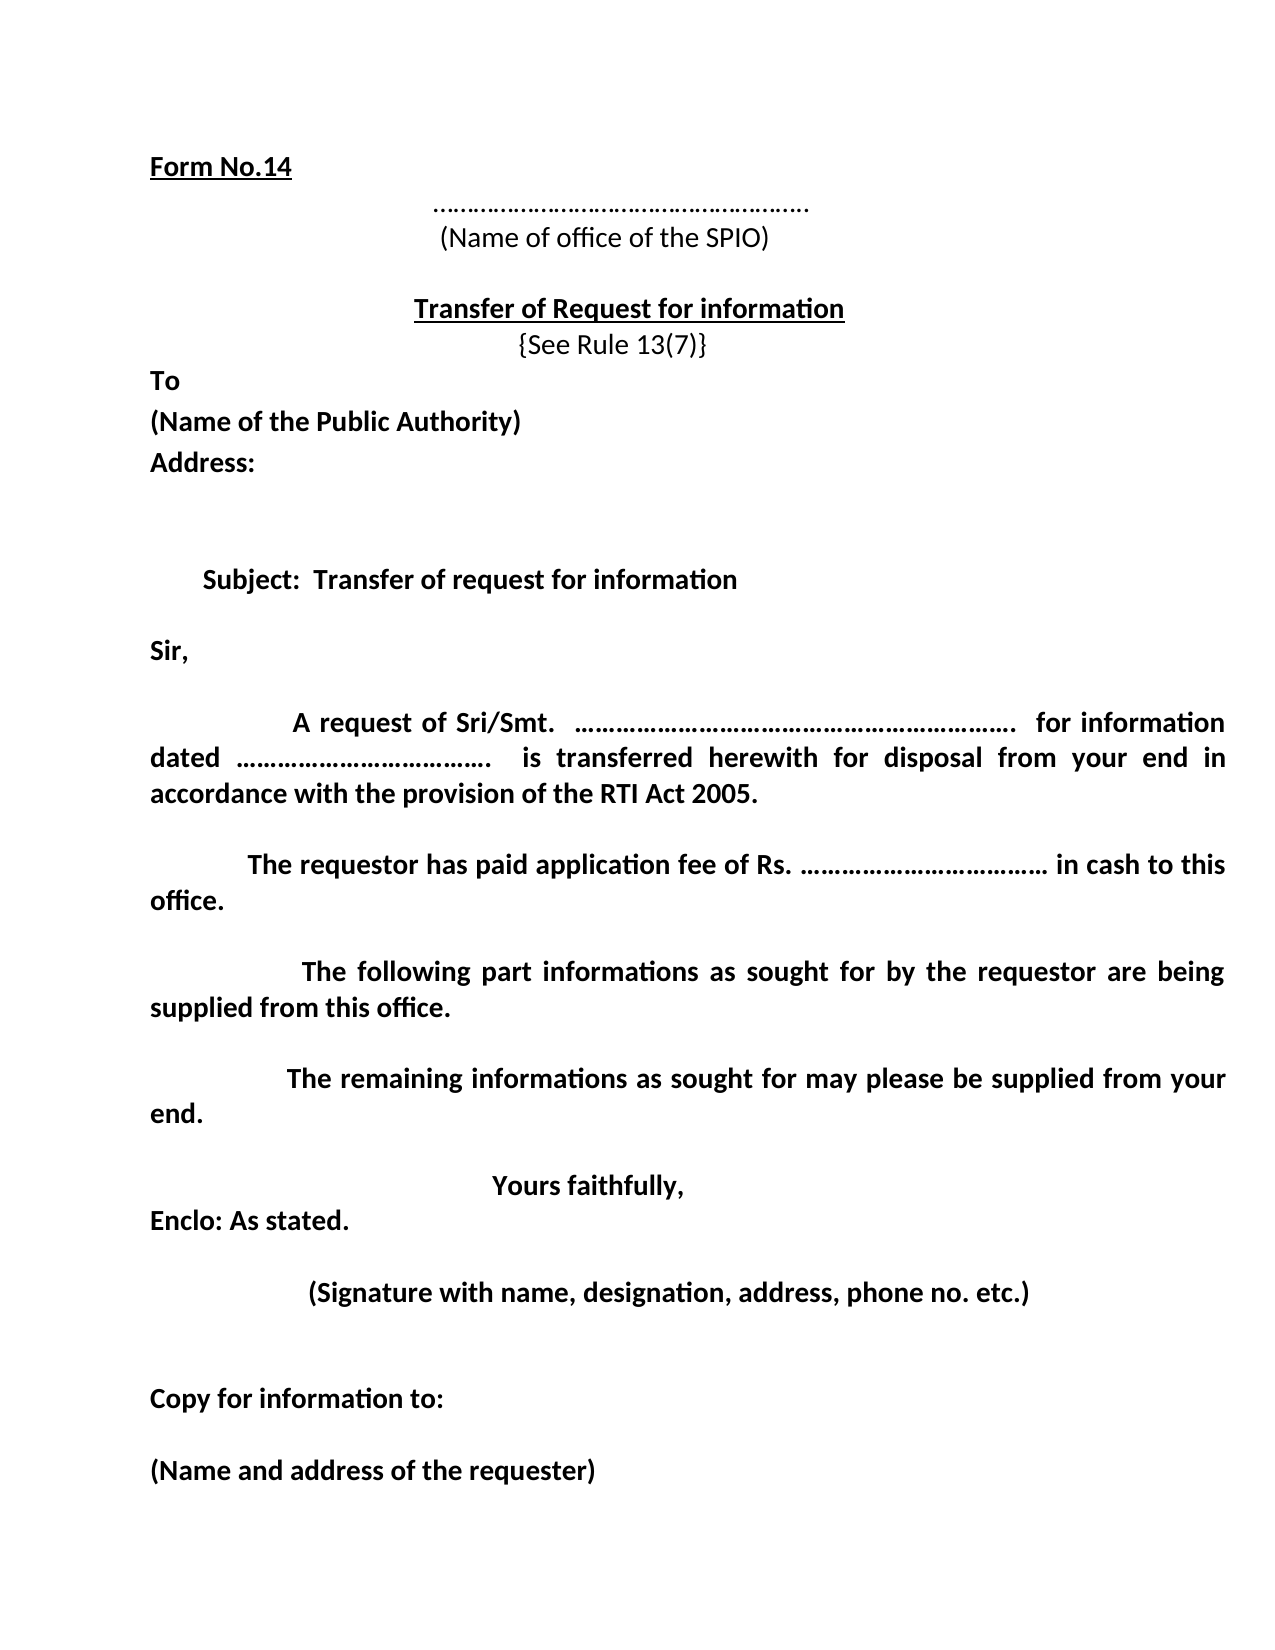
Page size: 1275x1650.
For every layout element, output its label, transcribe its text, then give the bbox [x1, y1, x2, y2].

text Subject: Transfer of request for information [150, 561, 1228, 597]
text Transfer of Request for information [150, 291, 1228, 326]
text Form No.14 [150, 148, 1228, 184]
text {See Rule 13(7)} [150, 326, 1228, 362]
text The remaining informations as sought for may please be supplied from your end. [150, 1060, 1228, 1131]
text To [150, 362, 1228, 397]
text The requestor has paid application fee of Rs. ……………………………… in cash to this office. [150, 846, 1228, 917]
text (Name and address of the requester) [150, 1452, 1228, 1487]
text Address: [150, 444, 1228, 479]
text ……………………………………………….. [150, 184, 1228, 219]
text (Name of office of the SPIO) [150, 219, 1228, 255]
text Yours faithfully, [150, 1167, 1228, 1202]
text Sir, [150, 632, 1228, 668]
text A request of Sri/Smt. ………………………………………………………. for information dated ………………………………. is transferred herewith for disposal from your end in accordance with the provision of the RTI Act 2005. [150, 704, 1228, 811]
text Enclo: As stated. [150, 1202, 1228, 1238]
text Copy for information to: [150, 1381, 1228, 1416]
text (Signature with name, designation, address, phone no. etc.) [150, 1274, 1228, 1309]
text (Name of the Public Authority) [150, 403, 1228, 438]
text The following part informations as sought for by the requestor are being supplied from this office. [150, 953, 1228, 1024]
